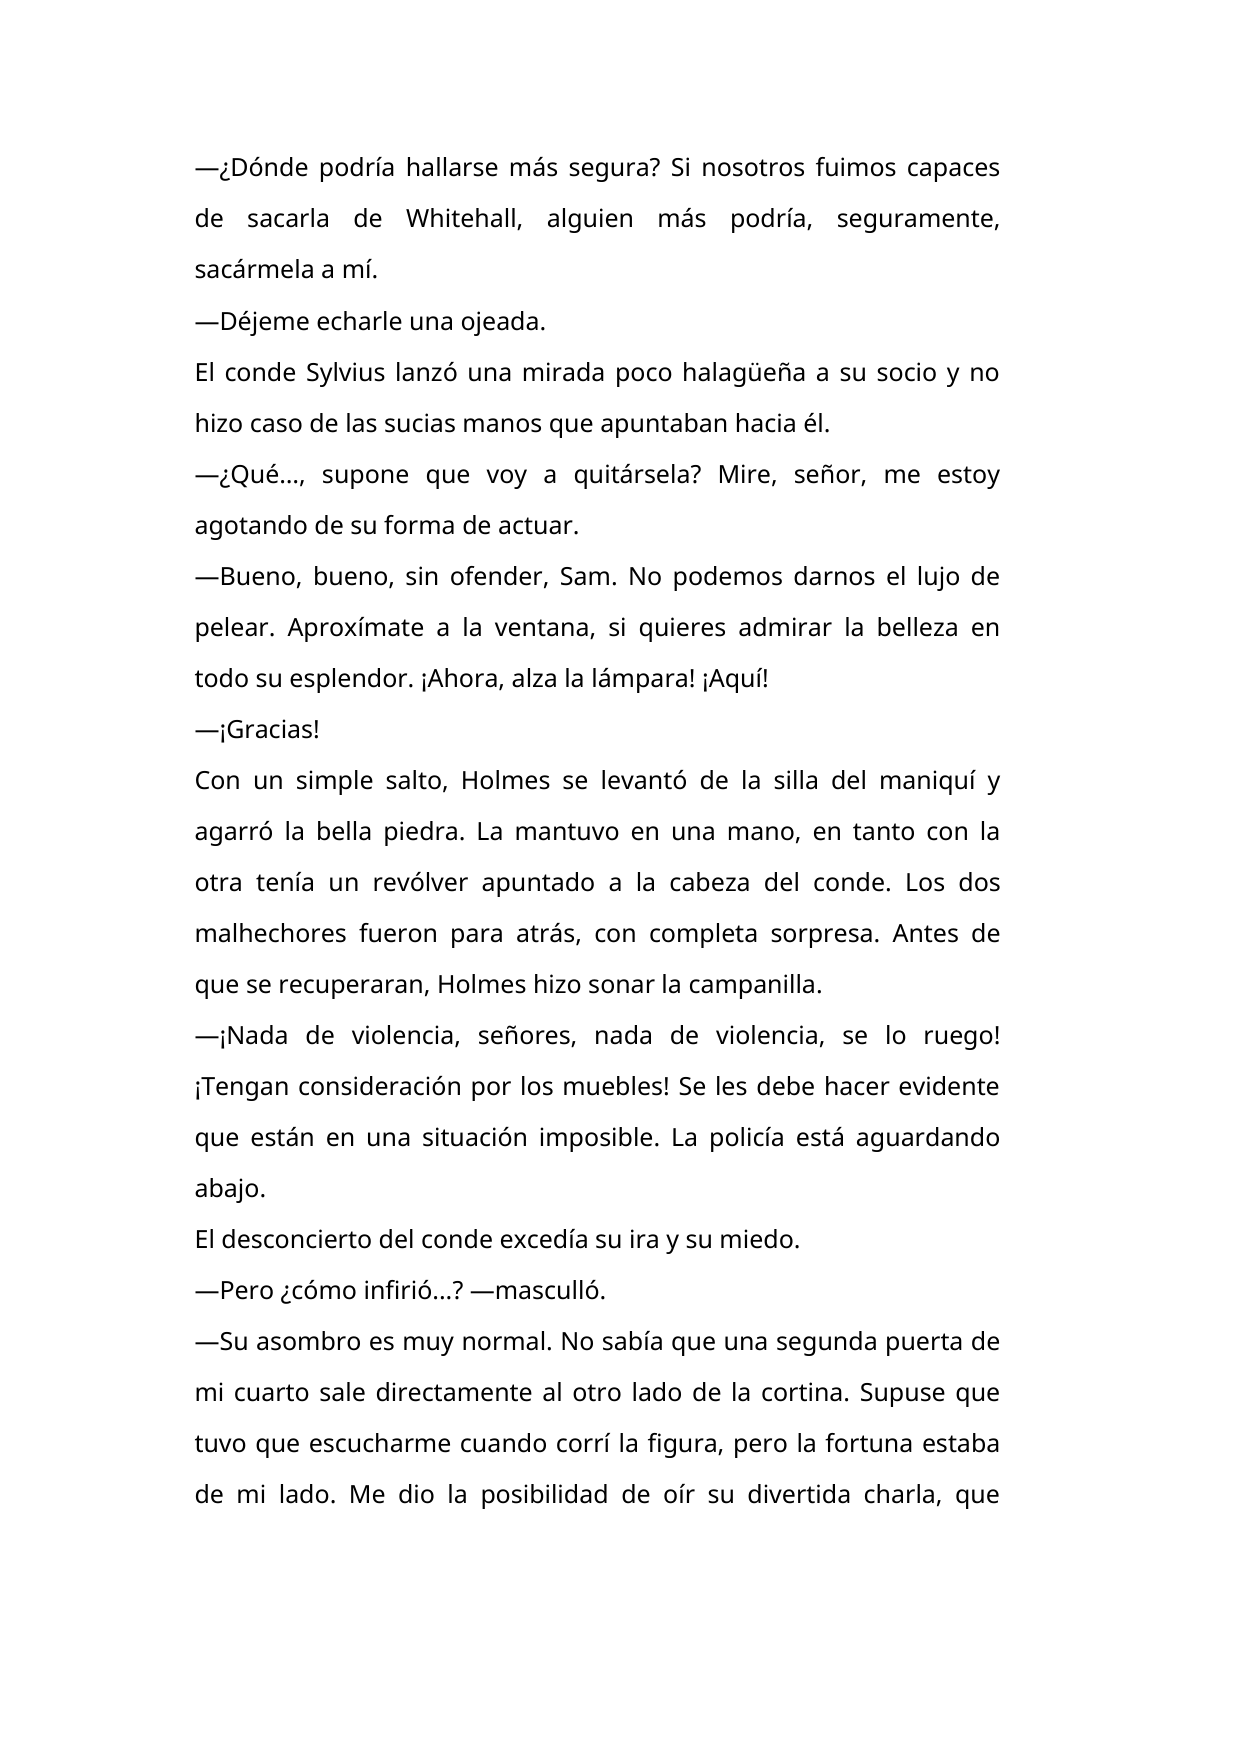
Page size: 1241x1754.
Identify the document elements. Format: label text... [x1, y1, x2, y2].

text —¡Gracias! [194, 711, 1002, 746]
text Con un simple salto, Holmes se levantó de la silla del maniquí y agarró la bella piedra. La mantuvo en una mano, en tanto con la otra tenía un revólver apuntado a la cabeza del conde. Los dos malhechores fueron para atrás, con completa sorpresa. Antes de que se recuperaran, Holmes hizo sonar la campanilla. [194, 762, 1002, 1001]
text El desconcierto del conde excedía su ira y su miedo. [194, 1222, 1002, 1256]
text —Déjeme echarle una ojeada. [194, 303, 1002, 337]
text —¡Nada de violencia, señores, nada de violencia, se lo ruego! ¡Tengan consideración por los muebles! Se les debe hacer evidente que están en una situación imposible. La policía está aguardando abajo. [194, 1018, 1002, 1205]
text —Bueno, bueno, sin ofender, Sam. No podemos darnos el lujo de pelear. Aproxímate a la ventana, si quieres admirar la belleza en todo su esplendor. ¡Ahora, alza la lámpara! ¡Aquí! [194, 558, 1002, 694]
text —¿Dónde podría hallarse más segura? Si nosotros fuimos capaces de sacarla de Whitehall, alguien más podría, seguramente, sacármela a mí. [194, 150, 1002, 286]
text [194, 1324, 1002, 1511]
text —Pero ¿cómo infirió...? —masculló. [194, 1273, 1002, 1307]
text El conde Sylvius lanzó una mirada poco halagüeña a su socio y no hizo caso de las sucias manos que apuntaban hacia él. [194, 354, 1002, 439]
text —¿Qué…, supone que voy a quitársela? Mire, señor, me estoy agotando de su forma de actuar. [194, 456, 1002, 541]
